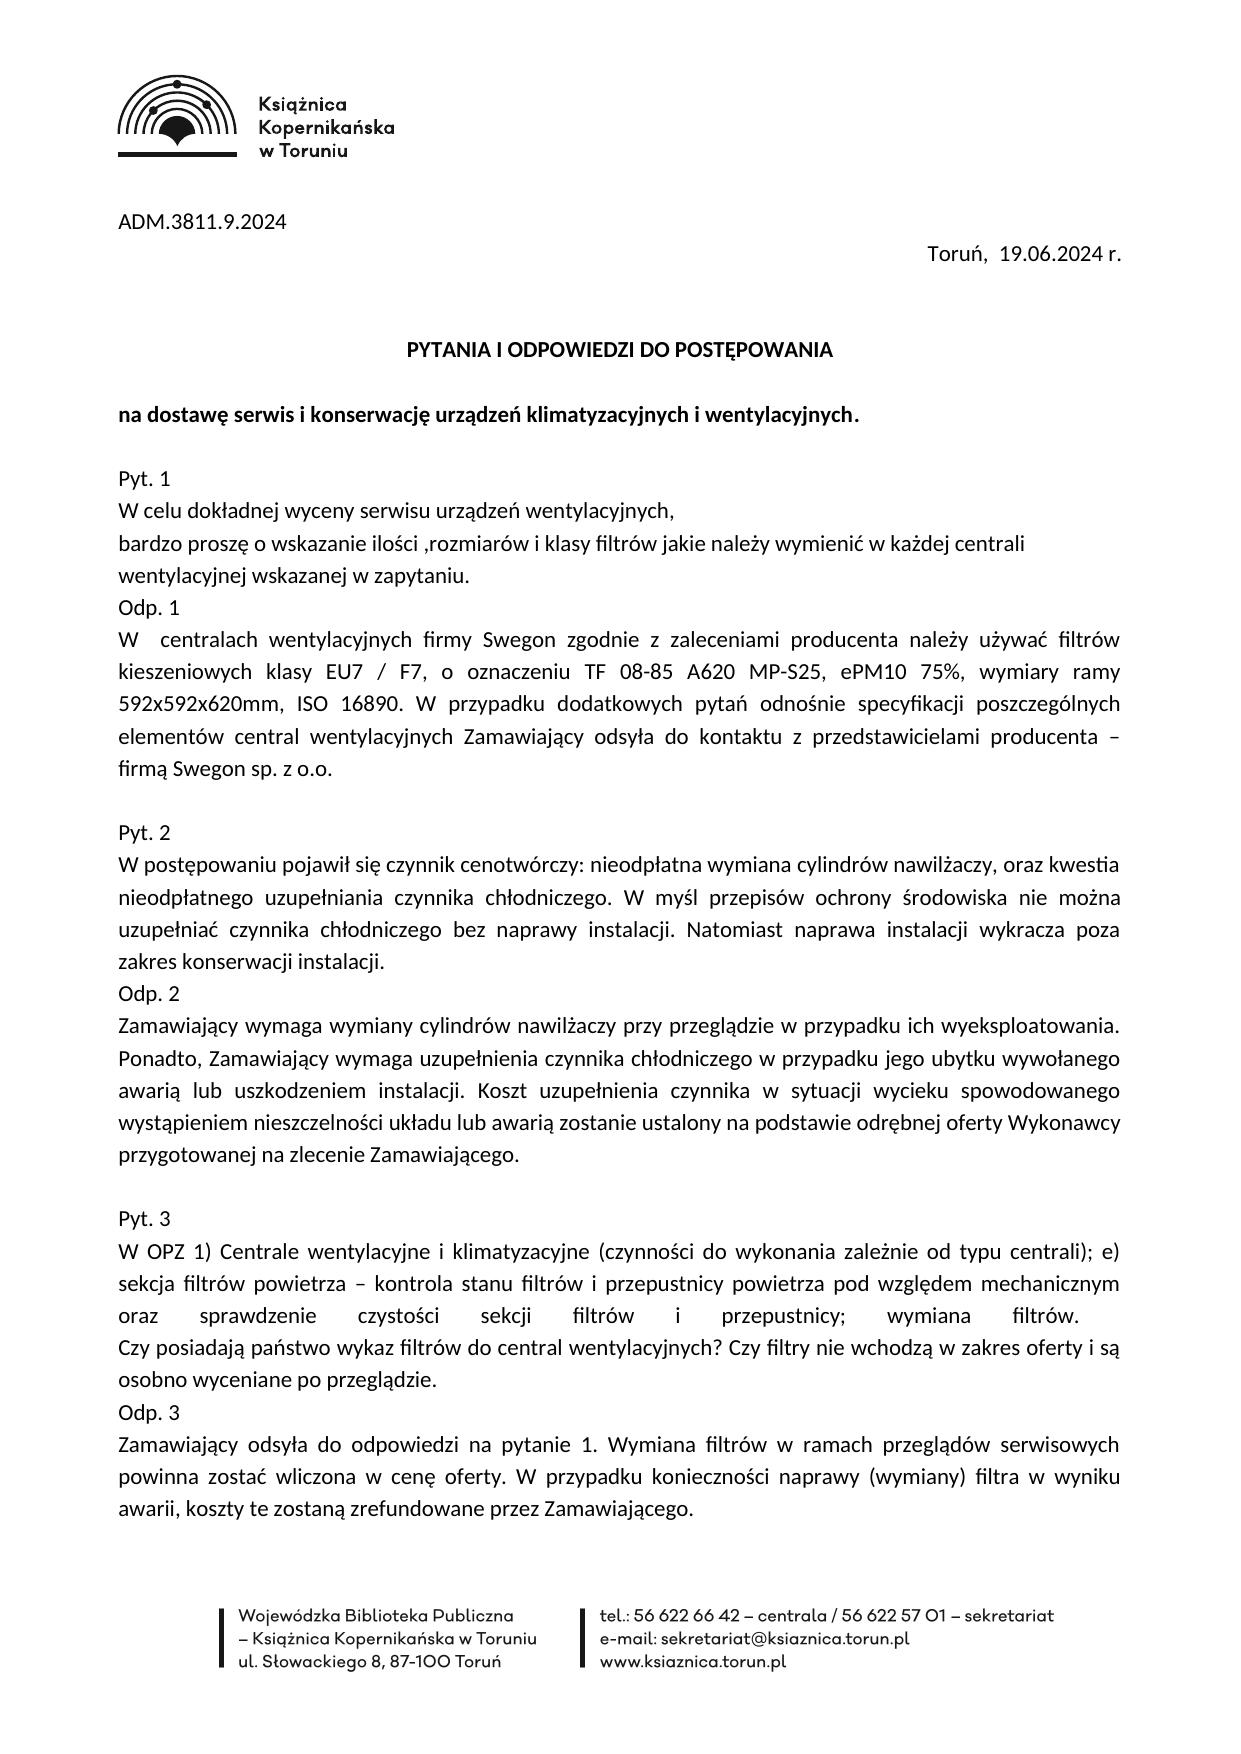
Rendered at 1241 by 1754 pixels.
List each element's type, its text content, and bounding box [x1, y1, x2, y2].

text Toruń, 19.06.2024 r. [118, 239, 1122, 267]
text Pyt. 2 [118, 818, 1122, 846]
text Zamawiający wymaga wymiany cylindrów nawilżaczy przy przeglądzie w przypadku ich wyeksploatowania. Ponadto, Zamawiający wymaga uzupełnienia czynnika chłodniczego w przypadku jego ubytku wywołanego awarią lub uszkodzeniem instalacji. Koszt uzupełnienia czynnika w sytuacji wycieku spowodowanego wystąpieniem nieszczelności układu lub awarią zostanie ustalony na podstawie odrębnej oferty Wykonawcy przygotowanej na zlecenie Zamawiającego. [118, 1011, 1122, 1168]
text W centralach wentylacyjnych firmy Swegon zgodnie z zaleceniami producenta należy używać filtrów kieszeniowych klasy EU7 / F7, o oznaczeniu TF 08-85 A620 MP-S25, ePM10 75%, wymiary ramy 592x592x620mm, ISO 16890. W przypadku dodatkowych pytań odnośnie specyfikacji poszczególnych elementów central wentylacyjnych Zamawiający odsyła do kontaktu z przedstawicielami producenta – firmą Swegon sp. z o.o. [118, 625, 1122, 782]
text Pyt. 1 [118, 464, 1122, 492]
text na dostawę serwis i konserwację urządzeń klimatyzacyjnych i wentylacyjnych. [118, 400, 1122, 428]
text Pyt. 3 [118, 1204, 1122, 1233]
text PYTANIA I ODPOWIEDZI DO POSTĘPOWANIA [118, 336, 1122, 363]
text Odp. 2 [118, 979, 1122, 1007]
text Zamawiający odsyła do odpowiedzi na pytanie 1. Wymiana filtrów w ramach przeglądów serwisowych powinna zostać wliczona w cenę oferty. W przypadku konieczności naprawy (wymiany) filtra w wyniku awarii, koszty te zostaną zrefundowane przez Zamawiającego. [118, 1430, 1122, 1522]
text W OPZ 1) Centrale wentylacyjne i klimatyzacyjne (czynności do wykonania zależnie od typu centrali); e) sekcja filtrów powietrza – kontrola stanu filtrów i przepustnicy powietrza pod względem mechanicznym oraz sprawdzenie czystości sekcji filtrów i przepustnicy; wymiana filtrów. Czy posiadają państwo wykaz filtrów do central wentylacyjnych? Czy filtry nie wchodzą w zakres oferty i są osobno wyceniane po przeglądzie. [118, 1237, 1122, 1393]
text ADM.3811.9.2024 [118, 207, 1122, 235]
text Odp. 1 [118, 593, 1122, 621]
text Odp. 3 [118, 1398, 1122, 1426]
text W celu dokładnej wyceny serwisu urządzeń wentylacyjnych, bardzo proszę o wskazanie ilości ,rozmiarów i klasy filtrów jakie należy wymienić w każdej centrali wentylacyjnej wskazanej w zapytaniu. [118, 496, 1122, 589]
picture [218, 1607, 1054, 1672]
text W postępowaniu pojawił się czynnik cenotwórczy: nieodpłatna wymiana cylindrów nawilżaczy, oraz kwestia nieodpłatnego uzupełniania czynnika chłodniczego. W myśl przepisów ochrony środowiska nie można uzupełniać czynnika chłodniczego bez naprawy instalacji. Natomiast naprawa instalacji wykracza poza zakres konserwacji instalacji. [118, 851, 1122, 975]
